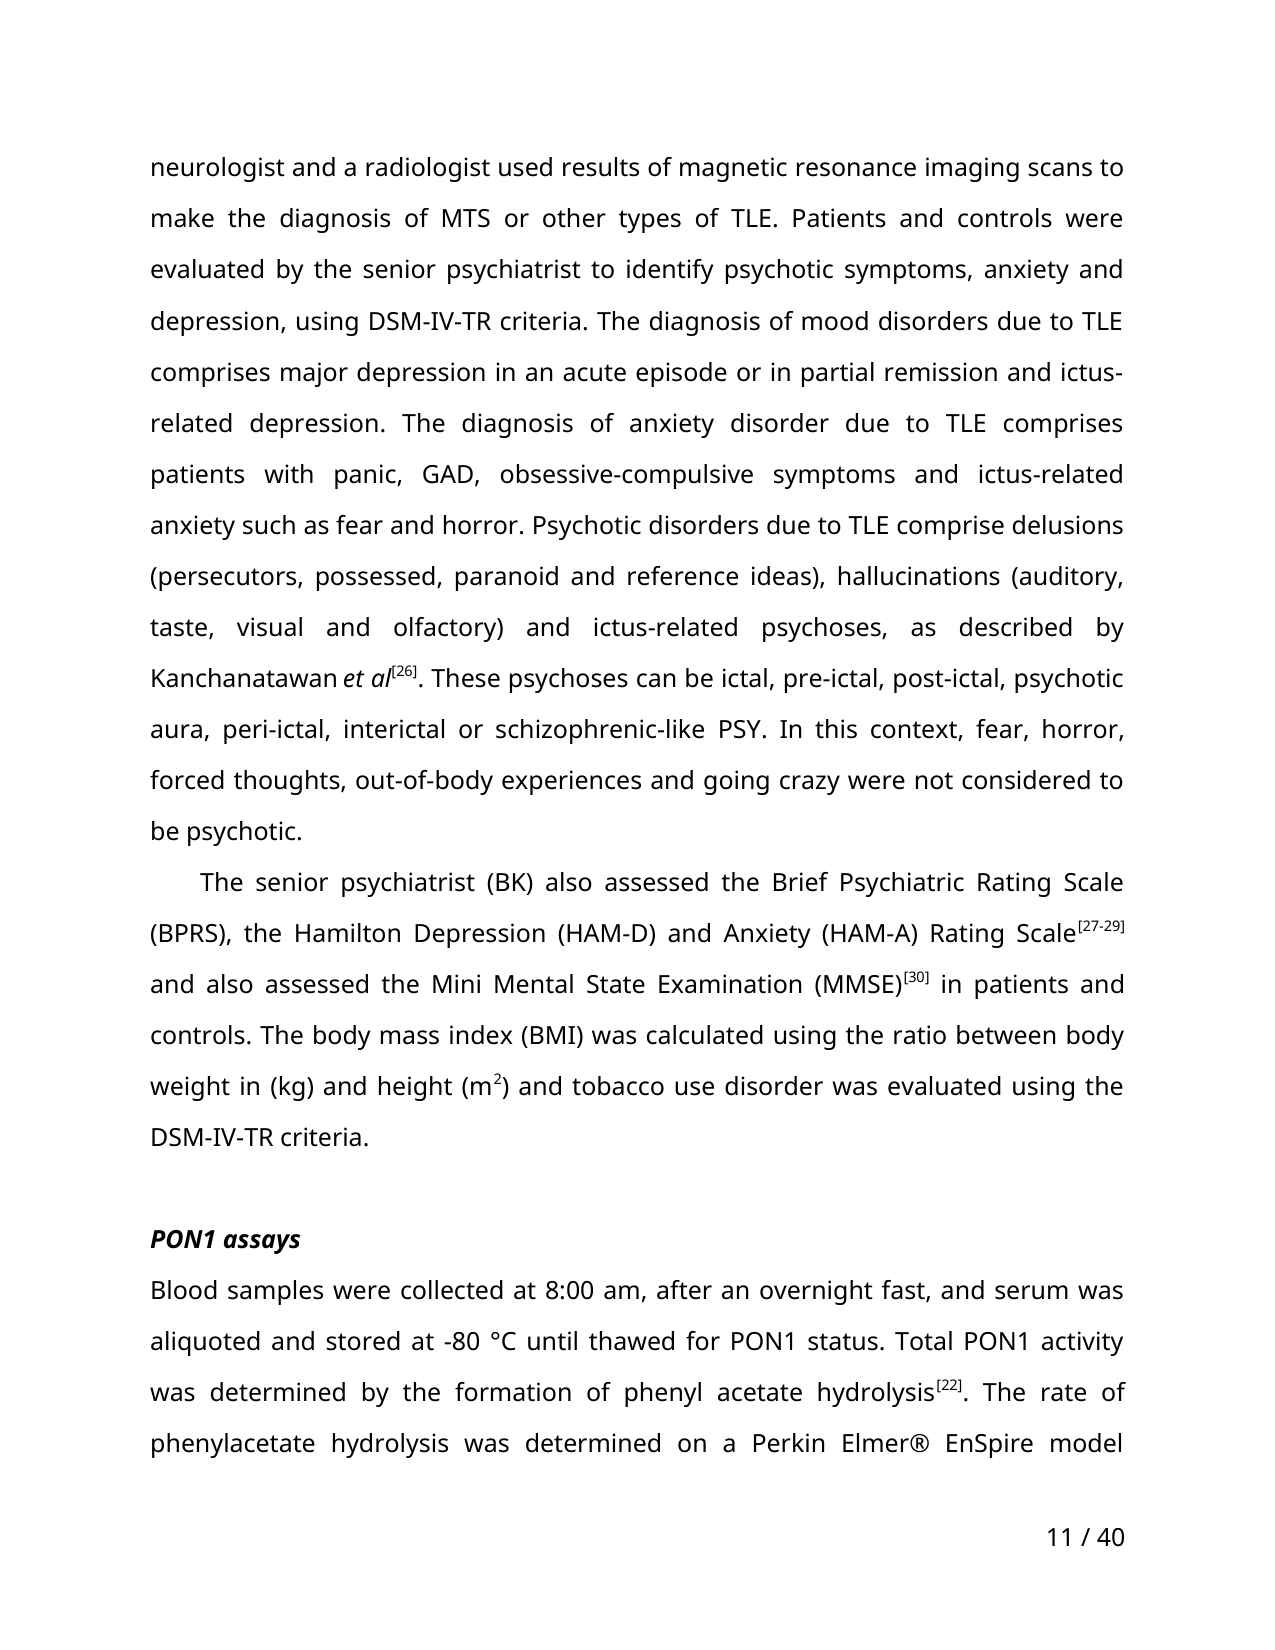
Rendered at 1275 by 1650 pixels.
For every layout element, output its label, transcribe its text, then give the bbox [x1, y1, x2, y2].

text PON1 assays [150, 1222, 1125, 1256]
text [150, 1273, 1125, 1460]
text The senior psychiatrist (BK) also assessed the Brief Psychiatric Rating Scale (BPRS), the Hamilton Depression (HAM-D) and Anxiety (HAM-A) Rating Scale[27-29] and also assessed the Mini Mental State Examination (MMSE)[30] in patients and controls. The body mass index (BMI) was calculated using the ratio between body weight in (kg) and height (m2) and tobacco use disorder was evaluated using the DSM-IV-TR criteria. [150, 864, 1125, 1154]
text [150, 150, 1125, 848]
